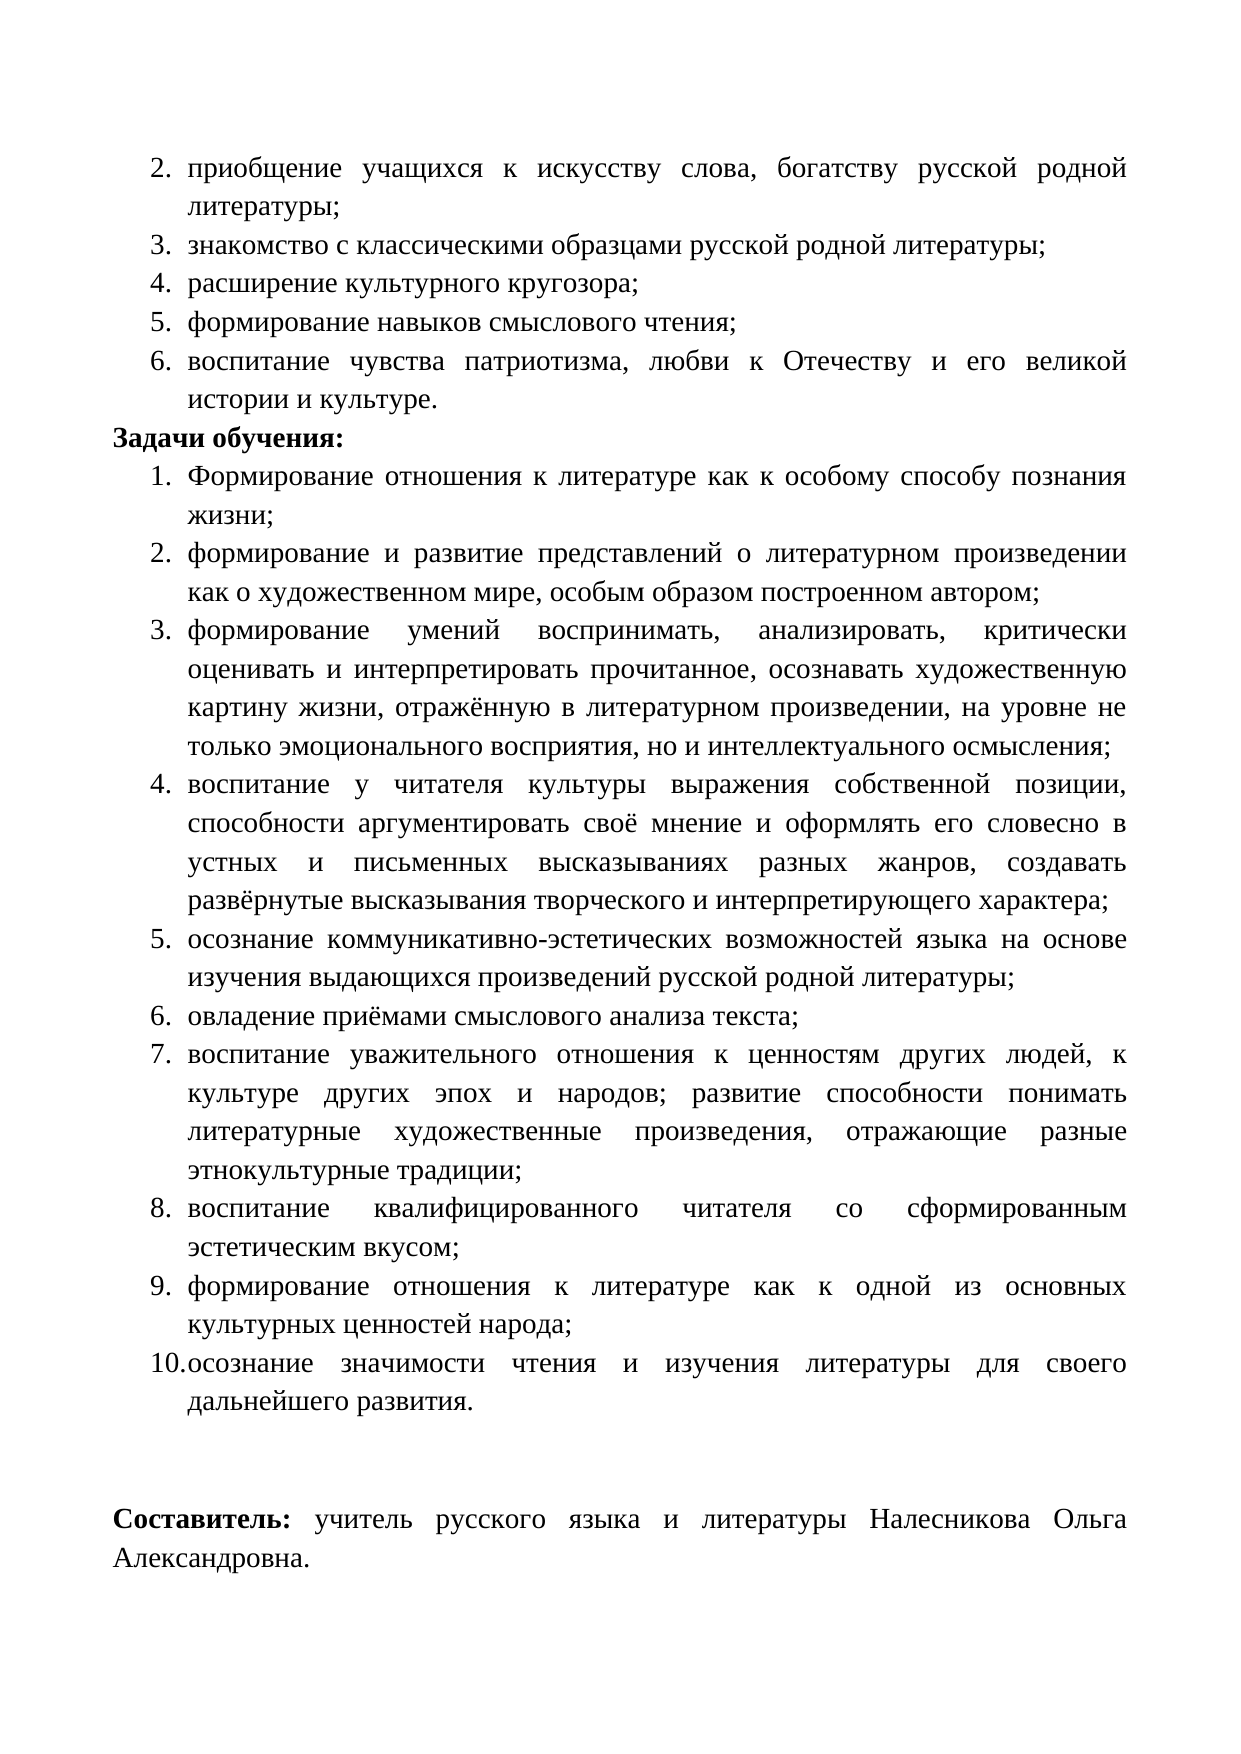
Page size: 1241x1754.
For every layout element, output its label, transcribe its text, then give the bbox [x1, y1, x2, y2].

list воспитание у читателя культуры выражения собственной позиции, способности аргументировать своё мнение и оформлять его словесно в устных и письменных высказываниях разных жанров, создавать развёрнутые высказывания творческого и интерпретирующего характера; [150, 767, 1128, 916]
list формирование навыков смыслового чтения; [150, 304, 1128, 338]
list воспитание чувства патриотизма, любви к Отечеству и его великой истории и культуре. [150, 343, 1128, 415]
list осознание значимости чтения и изучения литературы для своего дальнейшего развития. [150, 1345, 1128, 1417]
list формирование умений воспринимать, анализировать, критически оценивать и интерпретировать прочитанное, осознавать художественную картину жизни, отражённую в литературном произведении, на уровне не только эмоционального восприятия, но и интеллектуального осмысления; [150, 612, 1128, 762]
list знакомство с классическими образцами русской родной литературы; [150, 227, 1128, 261]
list приобщение учащихся к искусству слова, богатству русской родной литературы; [150, 150, 1128, 222]
list формирование отношения к литературе как к одной из основных культурных ценностей народа; [150, 1268, 1128, 1340]
list воспитание уважительного отношения к ценностям других людей, к культуре других эпох и народов; развитие способности понимать литературные художественные произведения, отражающие разные этнокультурные традиции; [150, 1036, 1128, 1186]
list Формирование отношения к литературе как к особому способу познания жизни; [150, 458, 1128, 530]
list формирование и развитие представлений о литературном произведении как о художественном мире, особым образом построенном автором; [150, 535, 1128, 607]
text Составитель: учитель русского языка и литературы Налесникова Ольга Александровна. [112, 1501, 1128, 1573]
list овладение приёмами смыслового анализа текста; [150, 998, 1128, 1031]
list расширение культурного кругозора; [150, 266, 1128, 299]
list осознание коммуникативно-эстетических возможностей языка на основе изучения выдающихся произведений русской родной литературы; [150, 921, 1128, 993]
list воспитание квалифицированного читателя со сформированным эстетическим вкусом; [150, 1191, 1128, 1263]
text Задачи обучения: [112, 420, 1128, 453]
